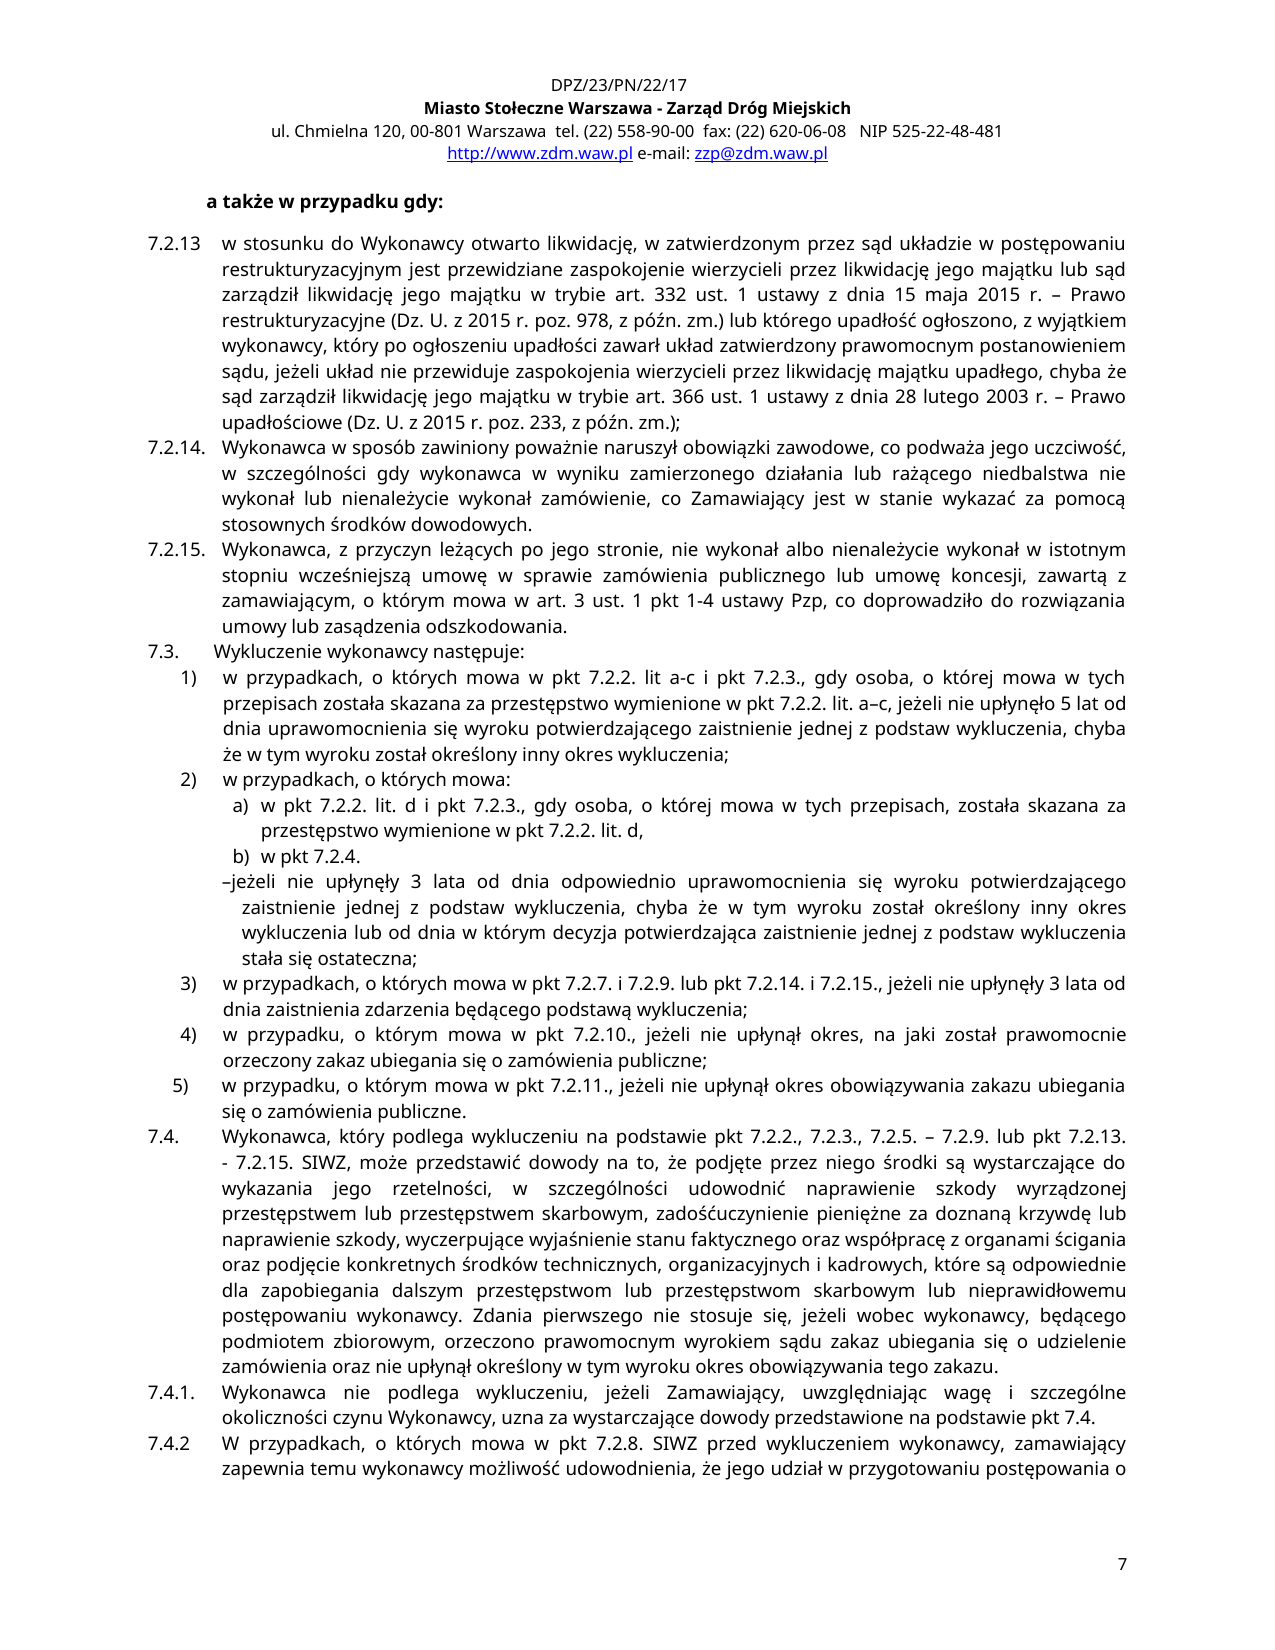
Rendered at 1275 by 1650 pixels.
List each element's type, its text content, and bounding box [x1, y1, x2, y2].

text 7.2.14. Wykonawca w sposób zawiniony poważnie naruszył obowiązki zawodowe, co podważa jego uczciwość, w szczególności gdy wykonawca w wyniku zamierzonego działania lub rażącego niedbalstwa nie wykonał lub nienależycie wykonał zamówienie, co Zamawiający jest w stanie wykazać za pomocą stosownych środków dowodowych. [148, 435, 1127, 537]
text 7.4. Wykonawca, który podlega wykluczeniu na podstawie pkt 7.2.2., 7.2.3., 7.2.5. – 7.2.9. lub pkt 7.2.13. - 7.2.15. SIWZ, może przedstawić dowody na to, że podjęte przez niego środki są wystarczające do wykazania jego rzetelności, w szczególności udowodnić naprawienie szkody wyrządzonej przestępstwem lub przestępstwem skarbowym, zadośćuczynienie pieniężne za doznaną krzywdę lub naprawienie szkody, wyczerpujące wyjaśnienie stanu faktycznego oraz współpracę z organami ścigania oraz podjęcie konkretnych środków technicznych, organizacyjnych i kadrowych, które są odpowiednie dla zapobiegania dalszym przestępstwom lub przestępstwom skarbowym lub nieprawidłowemu postępowaniu wykonawcy. Zdania pierwszego nie stosuje się, jeżeli wobec wykonawcy, będącego podmiotem zbiorowym, orzeczono prawomocnym wyrokiem sądu zakaz ubiegania się o udzielenie zamówienia oraz nie upłynął określony w tym wyroku okres obowiązywania tego zakazu. [148, 1124, 1127, 1379]
text –jeżeli nie upłynęły 3 lata od dnia odpowiednio uprawomocnienia się wyroku potwierdzającego zaistnienie jednej z podstaw wykluczenia, chyba że w tym wyroku został określony inny okres wykluczenia lub od dnia w którym decyzja potwierdzająca zaistnienie jednej z podstaw wykluczenia stała się ostateczna; [222, 868, 1127, 971]
text 1) w przypadkach, o których mowa w pkt 7.2.2. lit a-c i pkt 7.2.3., gdy osoba, o której mowa w tych przepisach została skazana za przestępstwo wymienione w pkt 7.2.2. lit. a–c, jeżeli nie upłynęło 5 lat od dnia uprawomocnienia się wyroku potwierdzającego zaistnienie jednej z podstaw wykluczenia, chyba że w tym wyroku został określony inny okres wykluczenia; [180, 664, 1127, 766]
text 2) w przypadkach, o których mowa: [180, 766, 1127, 792]
text 7.2.13 w stosunku do Wykonawcy otwarto likwidację, w zatwierdzonym przez sąd układzie w postępowaniu restrukturyzacyjnym jest przewidziane zaspokojenie wierzycieli przez likwidację jego majątku lub sąd zarządził likwidację jego majątku w trybie art. 332 ust. 1 ustawy z dnia 15 maja 2015 r. – Prawo restrukturyzacyjne (Dz. U. z 2015 r. poz. 978, z późn. zm.) lub którego upadłość ogłoszono, z wyjątkiem wykonawcy, który po ogłoszeniu upadłości zawarł układ zatwierdzony prawomocnym postanowieniem sądu, jeżeli układ nie przewiduje zaspokojenia wierzycieli przez likwidację majątku upadłego, chyba że sąd zarządził likwidację jego majątku w trybie art. 366 ust. 1 ustawy z dnia 28 lutego 2003 r. – Prawo upadłościowe (Dz. U. z 2015 r. poz. 233, z późn. zm.); [148, 231, 1127, 435]
text 4) w przypadku, o którym mowa w pkt 7.2.10., jeżeli nie upłynął okres, na jaki został prawomocnie orzeczony zakaz ubiegania się o zamówienia publiczne; [180, 1022, 1127, 1073]
text a także w przypadku gdy: [148, 189, 1127, 214]
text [148, 1430, 1127, 1481]
text 7.2.15. Wykonawca, z przyczyn leżących po jego stronie, nie wykonał albo nienależycie wykonał w istotnym stopniu wcześniejszą umowę w sprawie zamówienia publicznego lub umowę koncesji, zawartą z zamawiającym, o którym mowa w art. 3 ust. 1 pkt 1-4 ustawy Pzp, co doprowadziło do rozwiązania umowy lub zasądzenia odszkodowania. [148, 537, 1127, 639]
text 3) w przypadkach, o których mowa w pkt 7.2.7. i 7.2.9. lub pkt 7.2.14. i 7.2.15., jeżeli nie upłynęły 3 lata od dnia zaistnienia zdarzenia będącego podstawą wykluczenia; [180, 971, 1127, 1022]
text 7.3. Wykluczenie wykonawcy następuje: [148, 639, 1127, 664]
text 5) w przypadku, o którym mowa w pkt 7.2.11., jeżeli nie upłynął okres obowiązywania zakazu ubiegania się o zamówienia publiczne. [148, 1073, 1127, 1124]
text a) w pkt 7.2.2. lit. d i pkt 7.2.3., gdy osoba, o której mowa w tych przepisach, została skazana za przestępstwo wymienione w pkt 7.2.2. lit. d, [232, 792, 1127, 843]
text b) w pkt 7.2.4. [232, 843, 1127, 868]
text 7.4.1. Wykonawca nie podlega wykluczeniu, jeżeli Zamawiający, uwzględniając wagę i szczególne okoliczności czynu Wykonawcy, uzna za wystarczające dowody przedstawione na podstawie pkt 7.4. [148, 1379, 1127, 1430]
